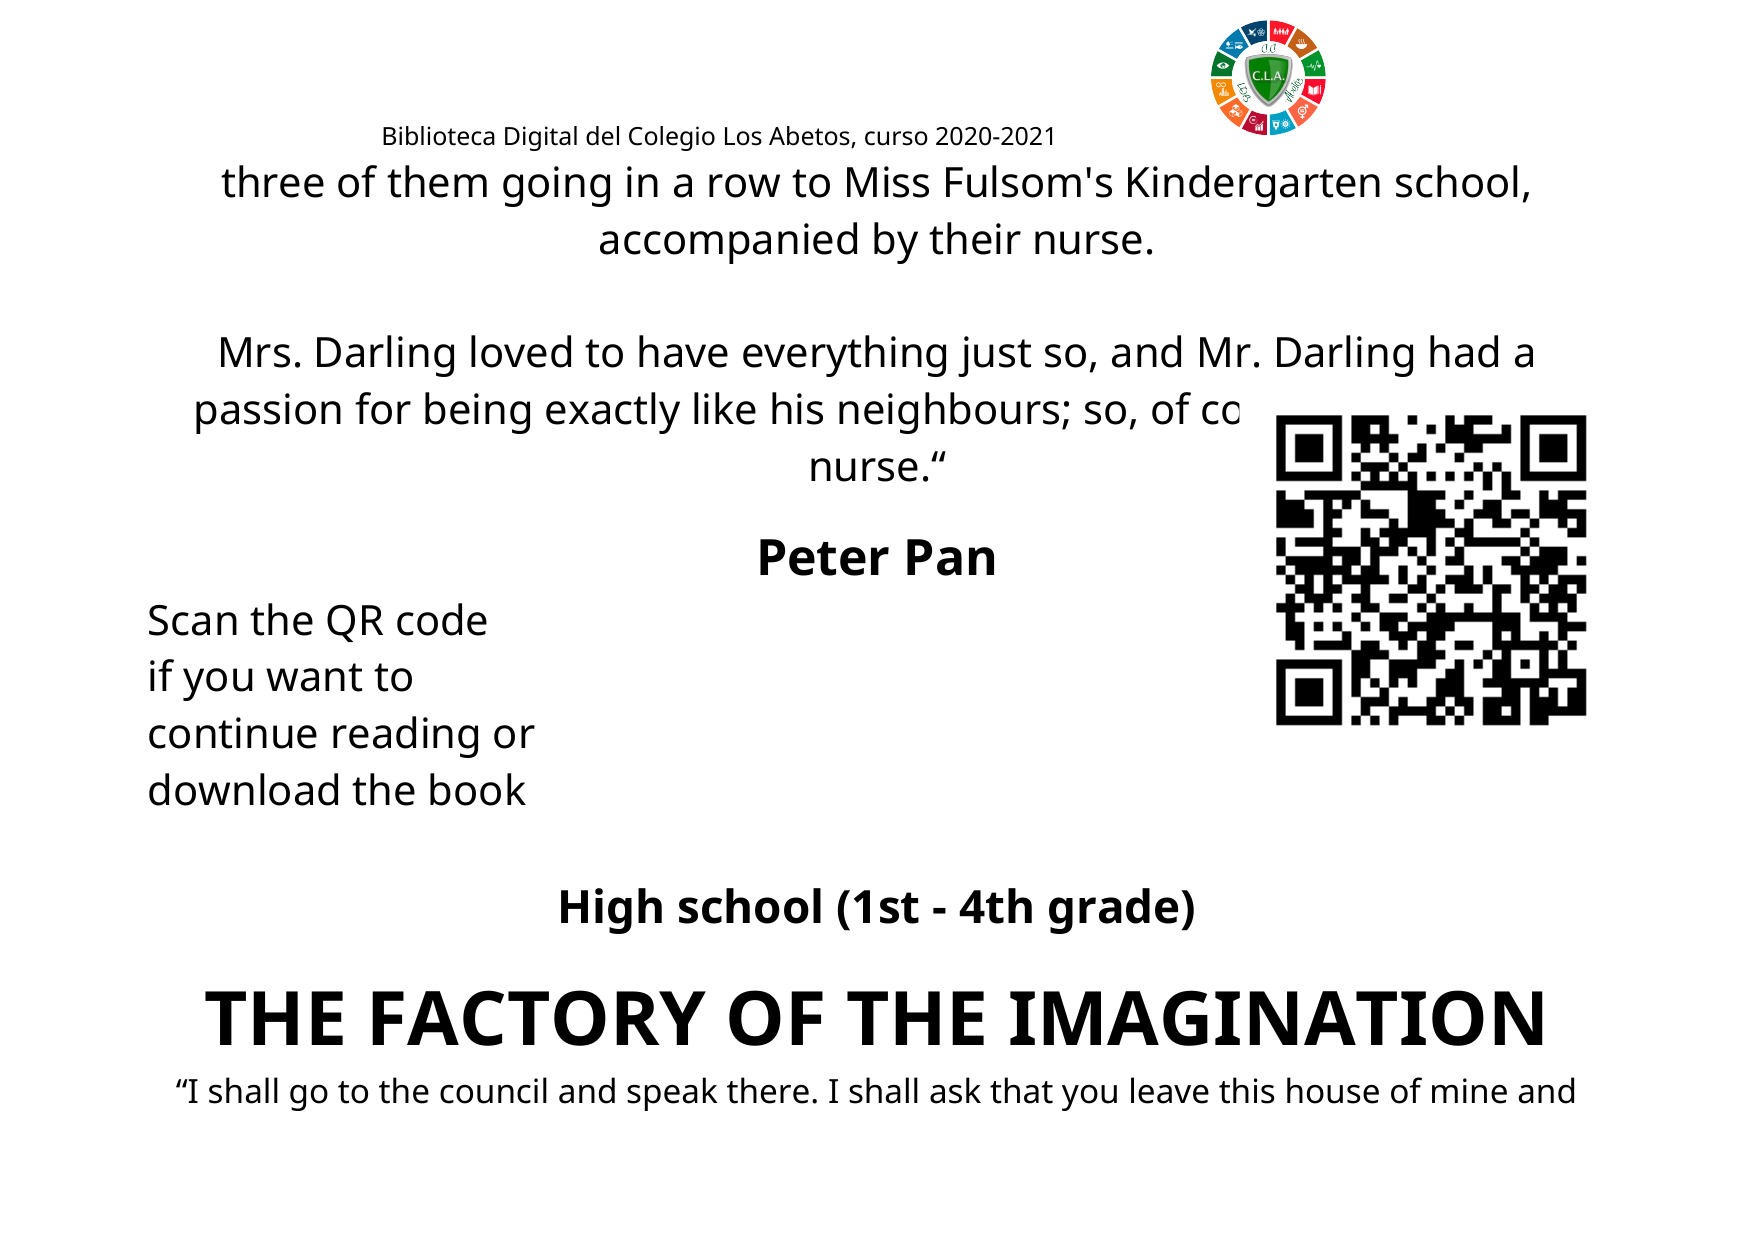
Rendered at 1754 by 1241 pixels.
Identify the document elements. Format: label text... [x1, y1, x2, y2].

text Mrs. Darling loved to have everything just so, and Mr. Darling had a passion for being exactly like his neighbours; so, of course, they had a nurse.“ [148, 323, 1606, 493]
text download the book [148, 761, 1606, 817]
text Scan the QR code [148, 590, 1239, 647]
picture [1239, 378, 1624, 763]
text Peter Pan [148, 522, 1239, 590]
text continue reading or [148, 704, 1239, 761]
text High school (1st - 4th grade) [148, 874, 1606, 937]
picture [1201, 11, 1335, 146]
text if you want to [148, 647, 1239, 704]
